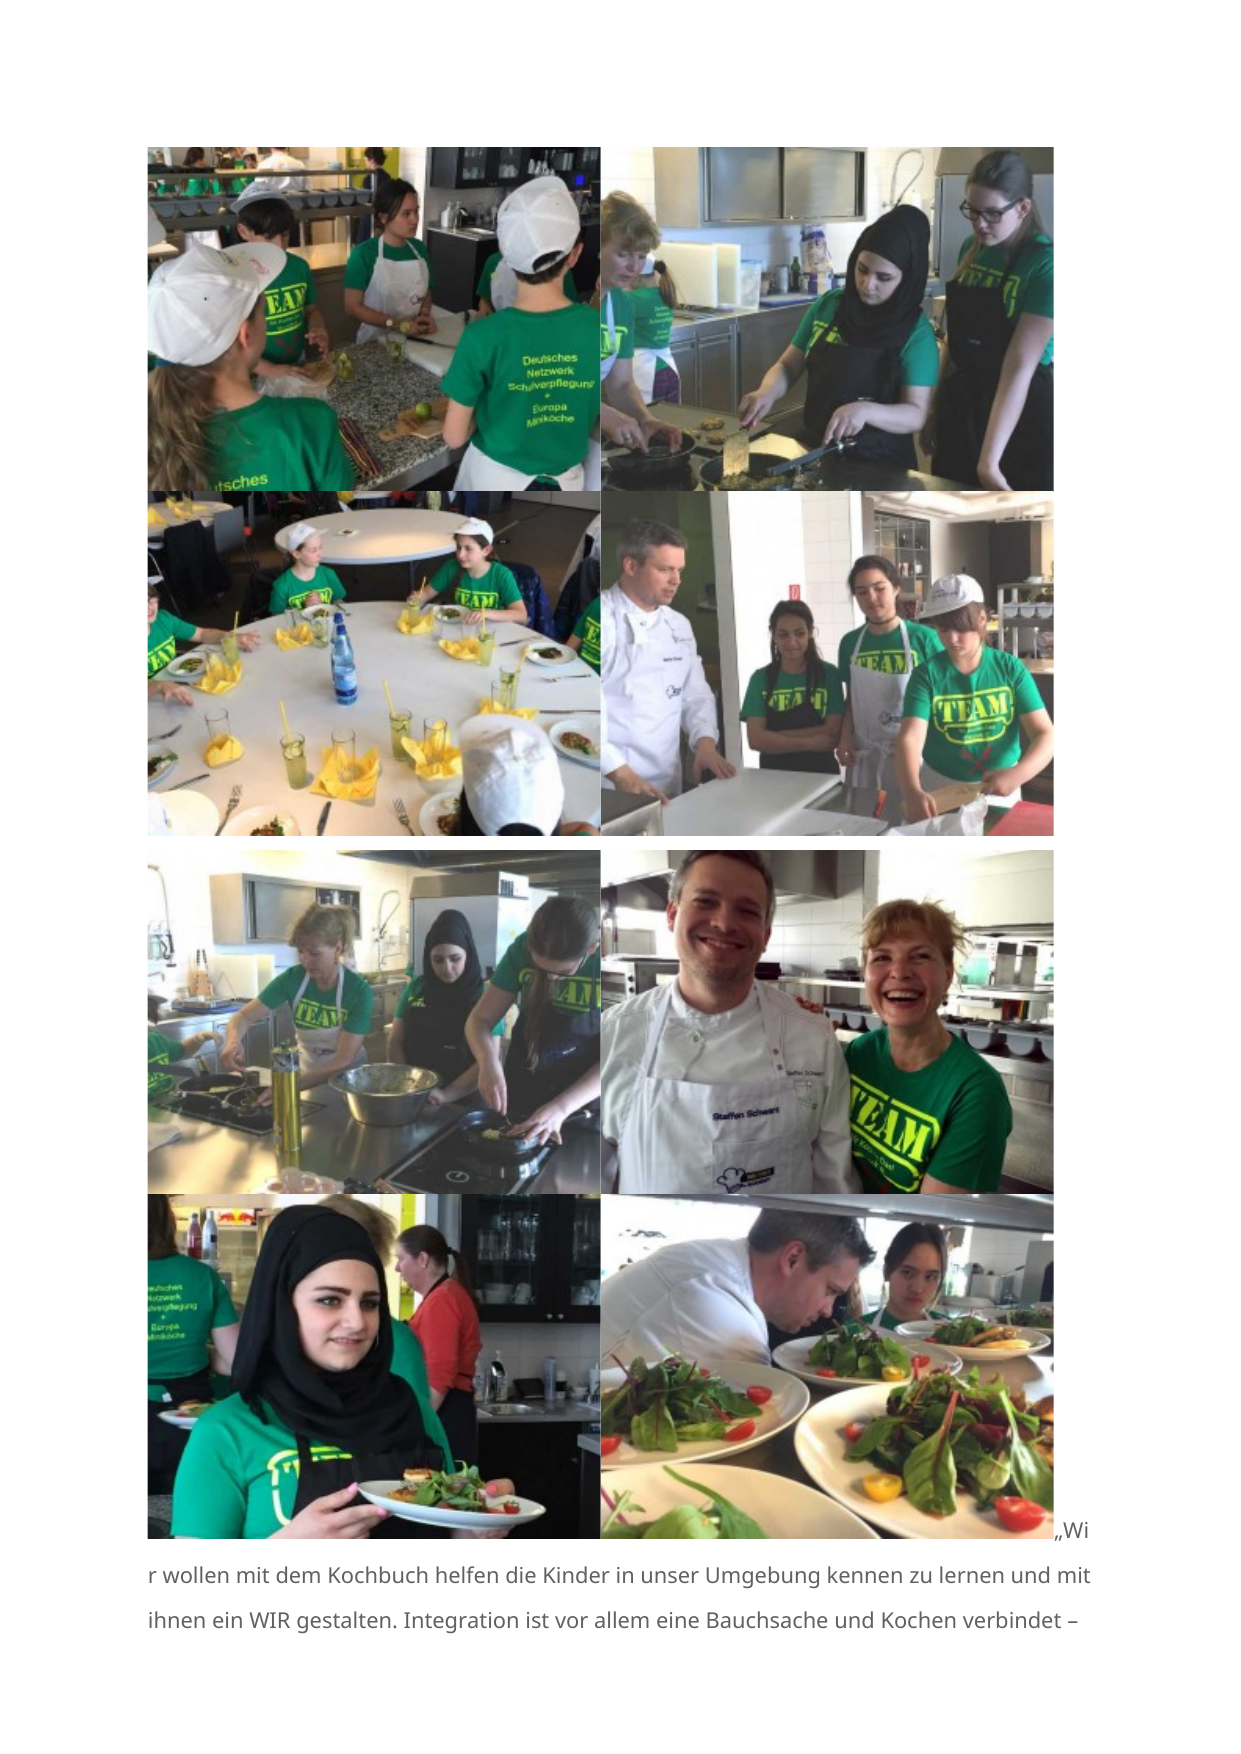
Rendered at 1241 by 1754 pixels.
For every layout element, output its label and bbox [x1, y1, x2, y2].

picture [147, 850, 1054, 1539]
picture [147, 147, 1054, 836]
text [148, 851, 1093, 1634]
